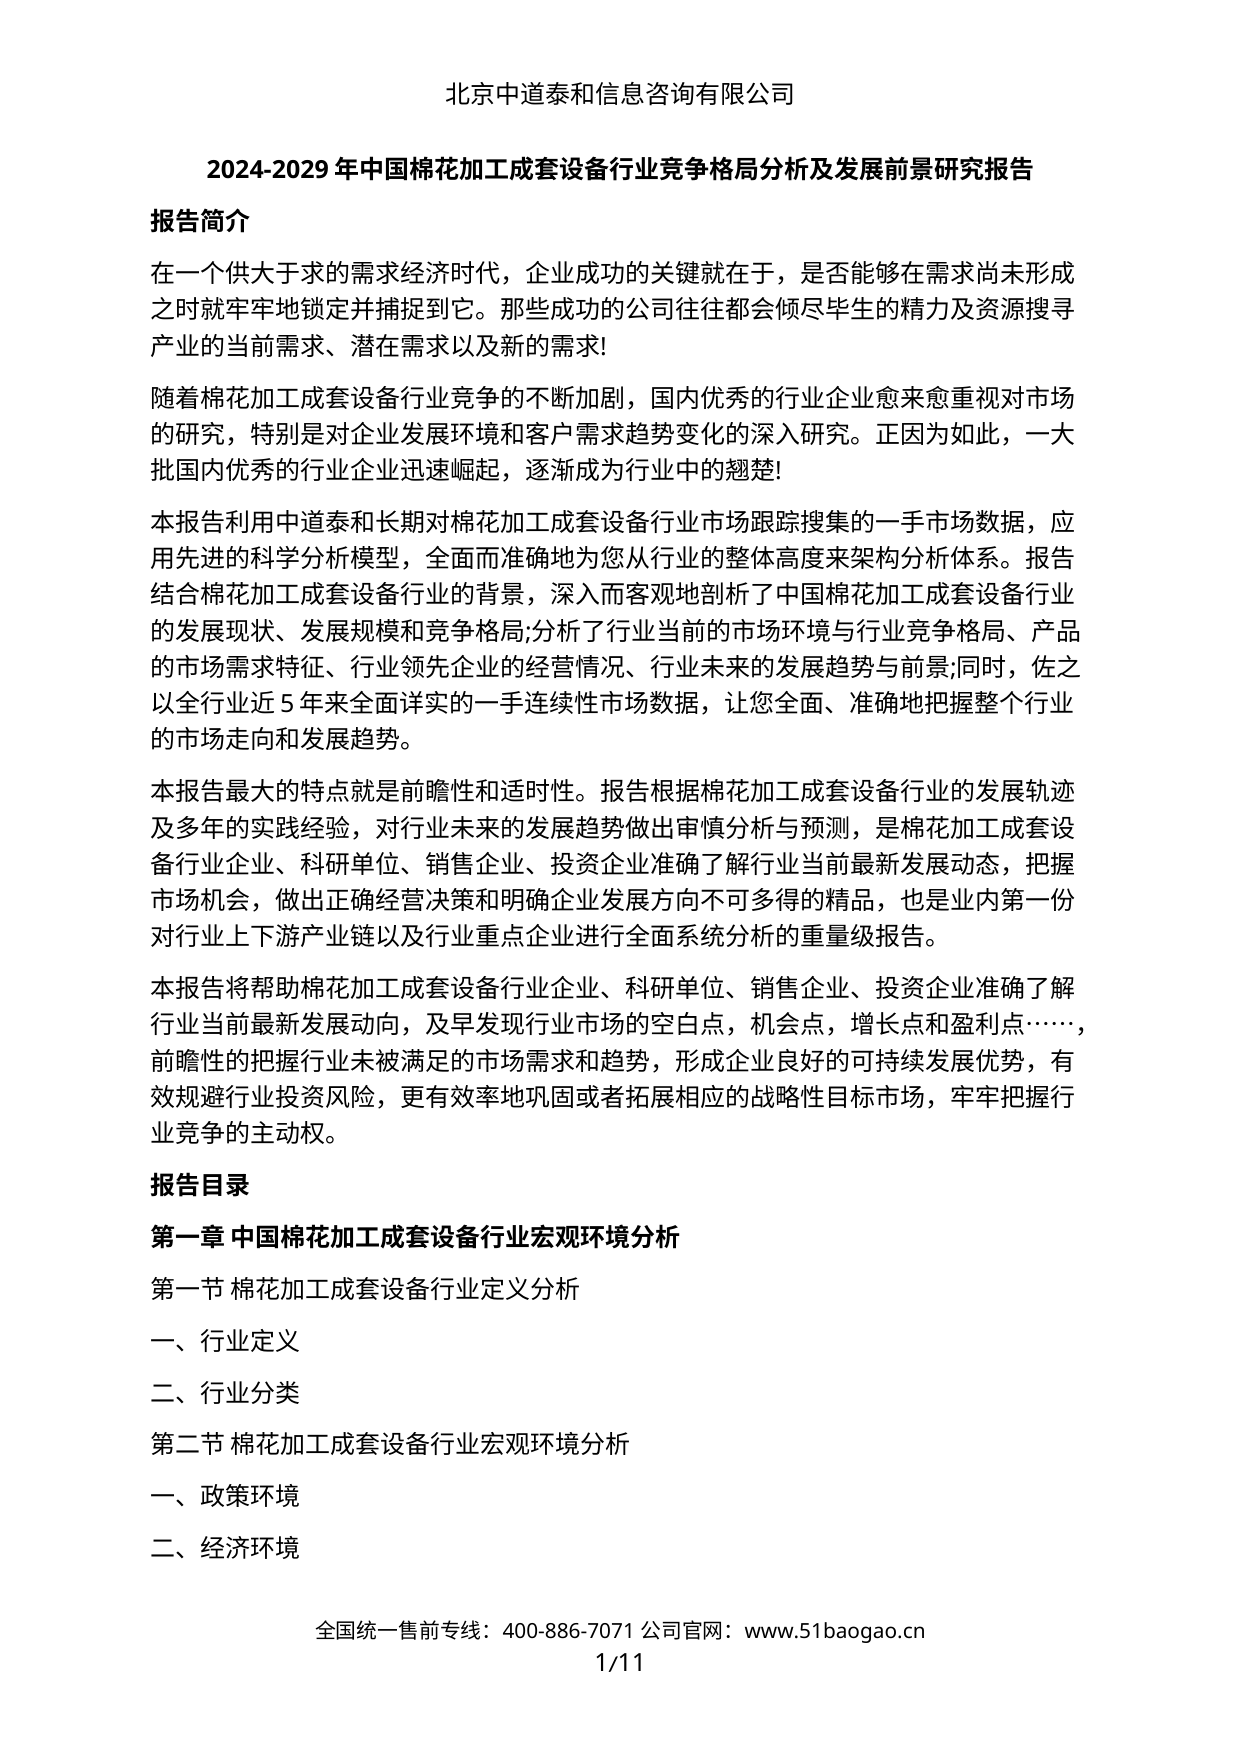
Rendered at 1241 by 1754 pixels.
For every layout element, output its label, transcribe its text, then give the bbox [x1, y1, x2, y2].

text 二、行业分类 [150, 1373, 1090, 1409]
text 本报告将帮助棉花加工成套设备行业企业、科研单位、销售企业、投资企业准确了解行业当前最新发展动向，及早发现行业市场的空白点，机会点，增长点和盈利点……，前瞻性的把握行业未被满足的市场需求和趋势，形成企业良好的可持续发展优势，有效规避行业投资风险，更有效率地巩固或者拓展相应的战略性目标市场，牢牢把握行业竞争的主动权。 [150, 969, 1090, 1150]
text 本报告最大的特点就是前瞻性和适时性。报告根据棉花加工成套设备行业的发展轨迹及多年的实践经验，对行业未来的发展趋势做出审慎分析与预测，是棉花加工成套设备行业企业、科研单位、销售企业、投资企业准确了解行业当前最新发展动态，把握市场机会，做出正确经营决策和明确企业发展方向不可多得的精品，也是业内第一份对行业上下游产业链以及行业重点企业进行全面系统分析的重量级报告。 [150, 772, 1090, 953]
text 第一章 中国棉花加工成套设备行业宏观环境分析 [150, 1217, 1090, 1254]
text 在一个供大于求的需求经济时代，企业成功的关键就在于，是否能够在需求尚未形成之时就牢牢地锁定并捕捉到它。那些成功的公司往往都会倾尽毕生的精力及资源搜寻产业的当前需求、潜在需求以及新的需求! [150, 254, 1090, 362]
text 第二节 棉花加工成套设备行业宏观环境分析 [150, 1425, 1090, 1461]
text 报告目录 [150, 1166, 1090, 1202]
text 本报告利用中道泰和长期对棉花加工成套设备行业市场跟踪搜集的一手市场数据，应用先进的科学分析模型，全面而准确地为您从行业的整体高度来架构分析体系。报告结合棉花加工成套设备行业的背景，深入而客观地剖析了中国棉花加工成套设备行业的发展现状、发展规模和竞争格局;分析了行业当前的市场环境与行业竞争格局、产品的市场需求特征、行业领先企业的经营情况、行业未来的发展趋势与前景;同时，佐之以全行业近5年来全面详实的一手连续性市场数据，让您全面、准确地把握整个行业的市场走向和发展趋势。 [150, 502, 1090, 756]
text 2024-2029年中国棉花加工成套设备行业竞争格局分析及发展前景研究报告 [150, 150, 1090, 186]
text 第一节 棉花加工成套设备行业定义分析 [150, 1269, 1090, 1306]
text 二、经济环境 [150, 1529, 1090, 1565]
text 一、行业定义 [150, 1321, 1090, 1357]
text 随着棉花加工成套设备行业竞争的不断加剧，国内优秀的行业企业愈来愈重视对市场的研究，特别是对企业发展环境和客户需求趋势变化的深入研究。正因为如此，一大批国内优秀的行业企业迅速崛起，逐渐成为行业中的翘楚! [150, 378, 1090, 487]
text 一、政策环境 [150, 1477, 1090, 1513]
text 报告简介 [150, 202, 1090, 238]
